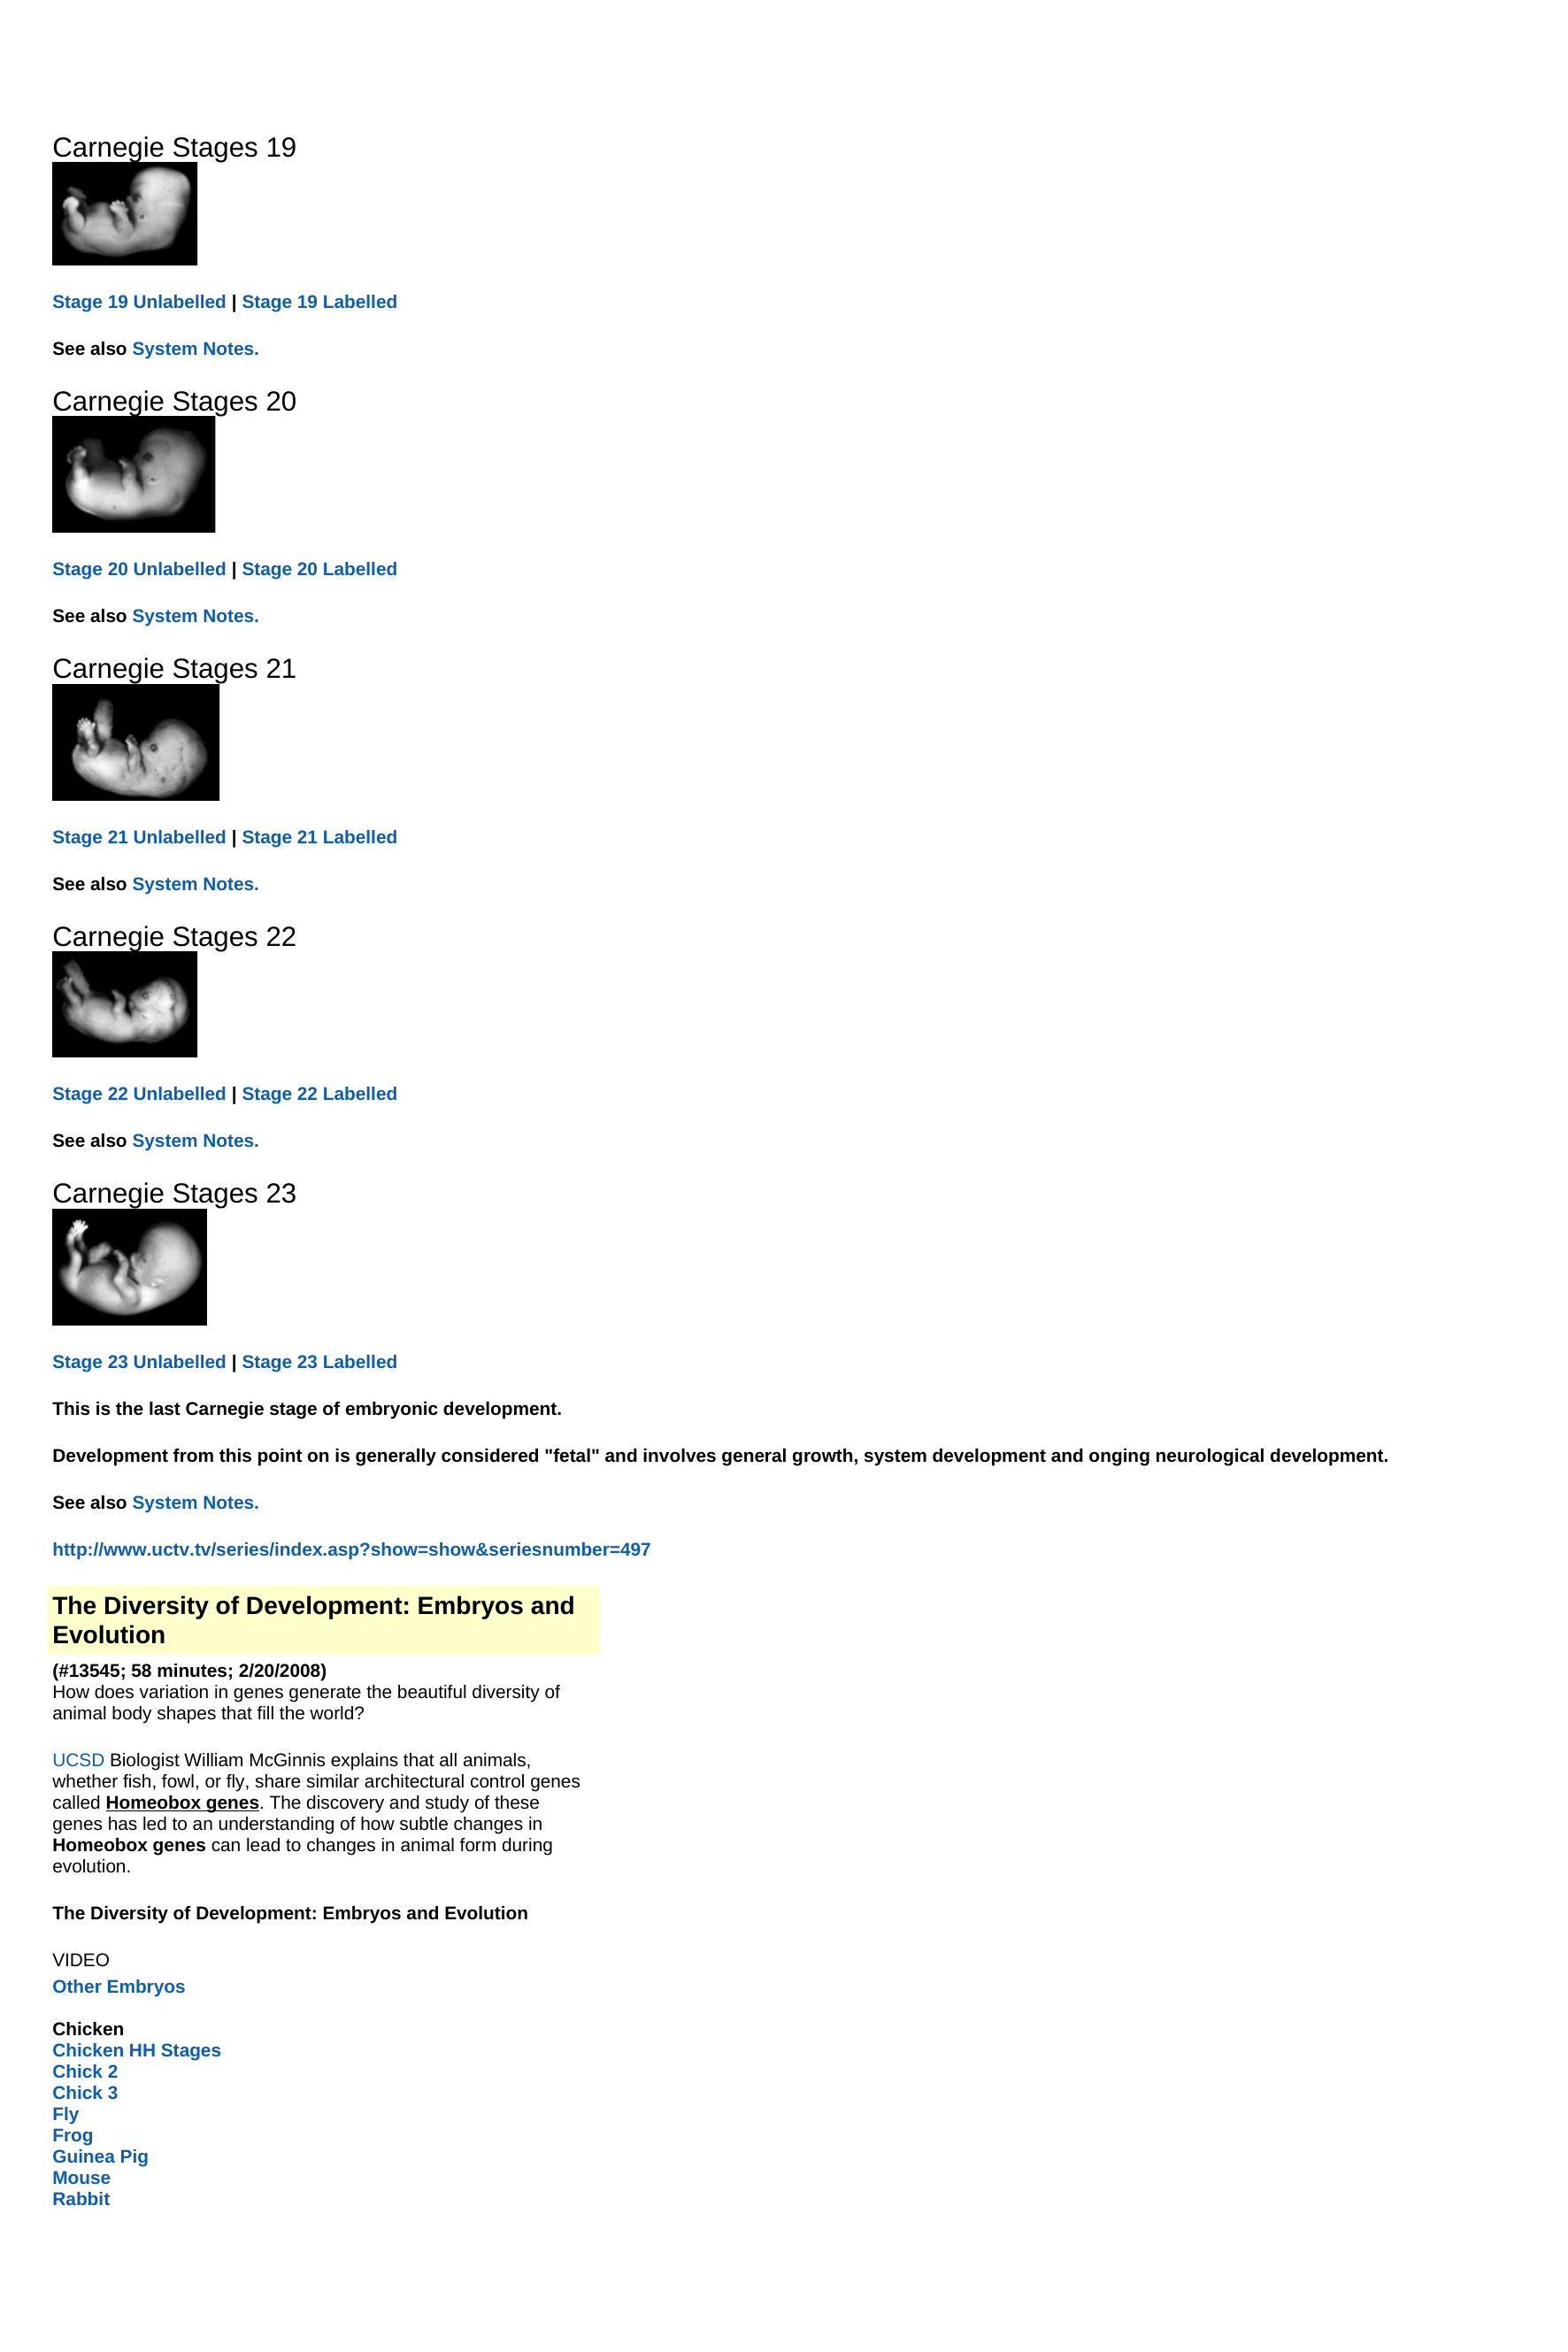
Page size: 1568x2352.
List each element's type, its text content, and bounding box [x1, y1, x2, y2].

text Carnegie Stages 19 [52, 131, 1464, 163]
text See also System Notes. [52, 1492, 1464, 1513]
text This is the last Carnegie stage of embryonic development. [52, 1397, 1464, 1418]
picture [52, 162, 198, 265]
table_header The Diversity of Development: Embryos and Evolution [47, 1586, 600, 1654]
text See also System Notes. [52, 1130, 1464, 1151]
text Carnegie Stages 20 [52, 385, 1464, 417]
text Carnegie Stages 23 [52, 1177, 1464, 1209]
text Stage 20 Unlabelled | Stage 20 Labelled [52, 558, 1464, 580]
picture [52, 1209, 207, 1326]
picture [52, 684, 220, 801]
text Carnegie Stages 22 [52, 920, 1464, 952]
table_cell (#13545; 58 minutes; 2/20/2008) How does variation in genes generate the beautiful diversity of animal body shapes that fill the world? UCSD Biologist William McGinnis explains that all animals, whether fish, fowl, or fly, share similar architectural control genes called Homeobox genes. The discovery and study of these genes has led to an understanding of how subtle changes in Homeobox genes can lead to changes in animal form during evolution. The Diversity of Development: Embryos and Evolution VIDEO [47, 1654, 600, 1976]
text Stage 19 Unlabelled | Stage 19 Labelled [52, 290, 1464, 311]
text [52, 1976, 1464, 2209]
text See also System Notes. [52, 605, 1464, 626]
text Stage 21 Unlabelled | Stage 21 Labelled [52, 826, 1464, 848]
text Stage 23 Unlabelled | Stage 23 Labelled [52, 1350, 1464, 1372]
text Stage 22 Unlabelled | Stage 22 Labelled [52, 1083, 1464, 1104]
picture [52, 951, 198, 1057]
text http://www.uctv.tv/series/index.asp?show=show&seriesnumber=497 [52, 1539, 1464, 1560]
picture [52, 416, 216, 533]
text Development from this point on is generally considered "fetal" and involves general growth, system development and onging neurological development. [52, 1445, 1464, 1466]
text See also System Notes. [52, 873, 1464, 895]
text Carnegie Stages 21 [52, 652, 1464, 684]
text See also System Notes. [52, 338, 1464, 359]
